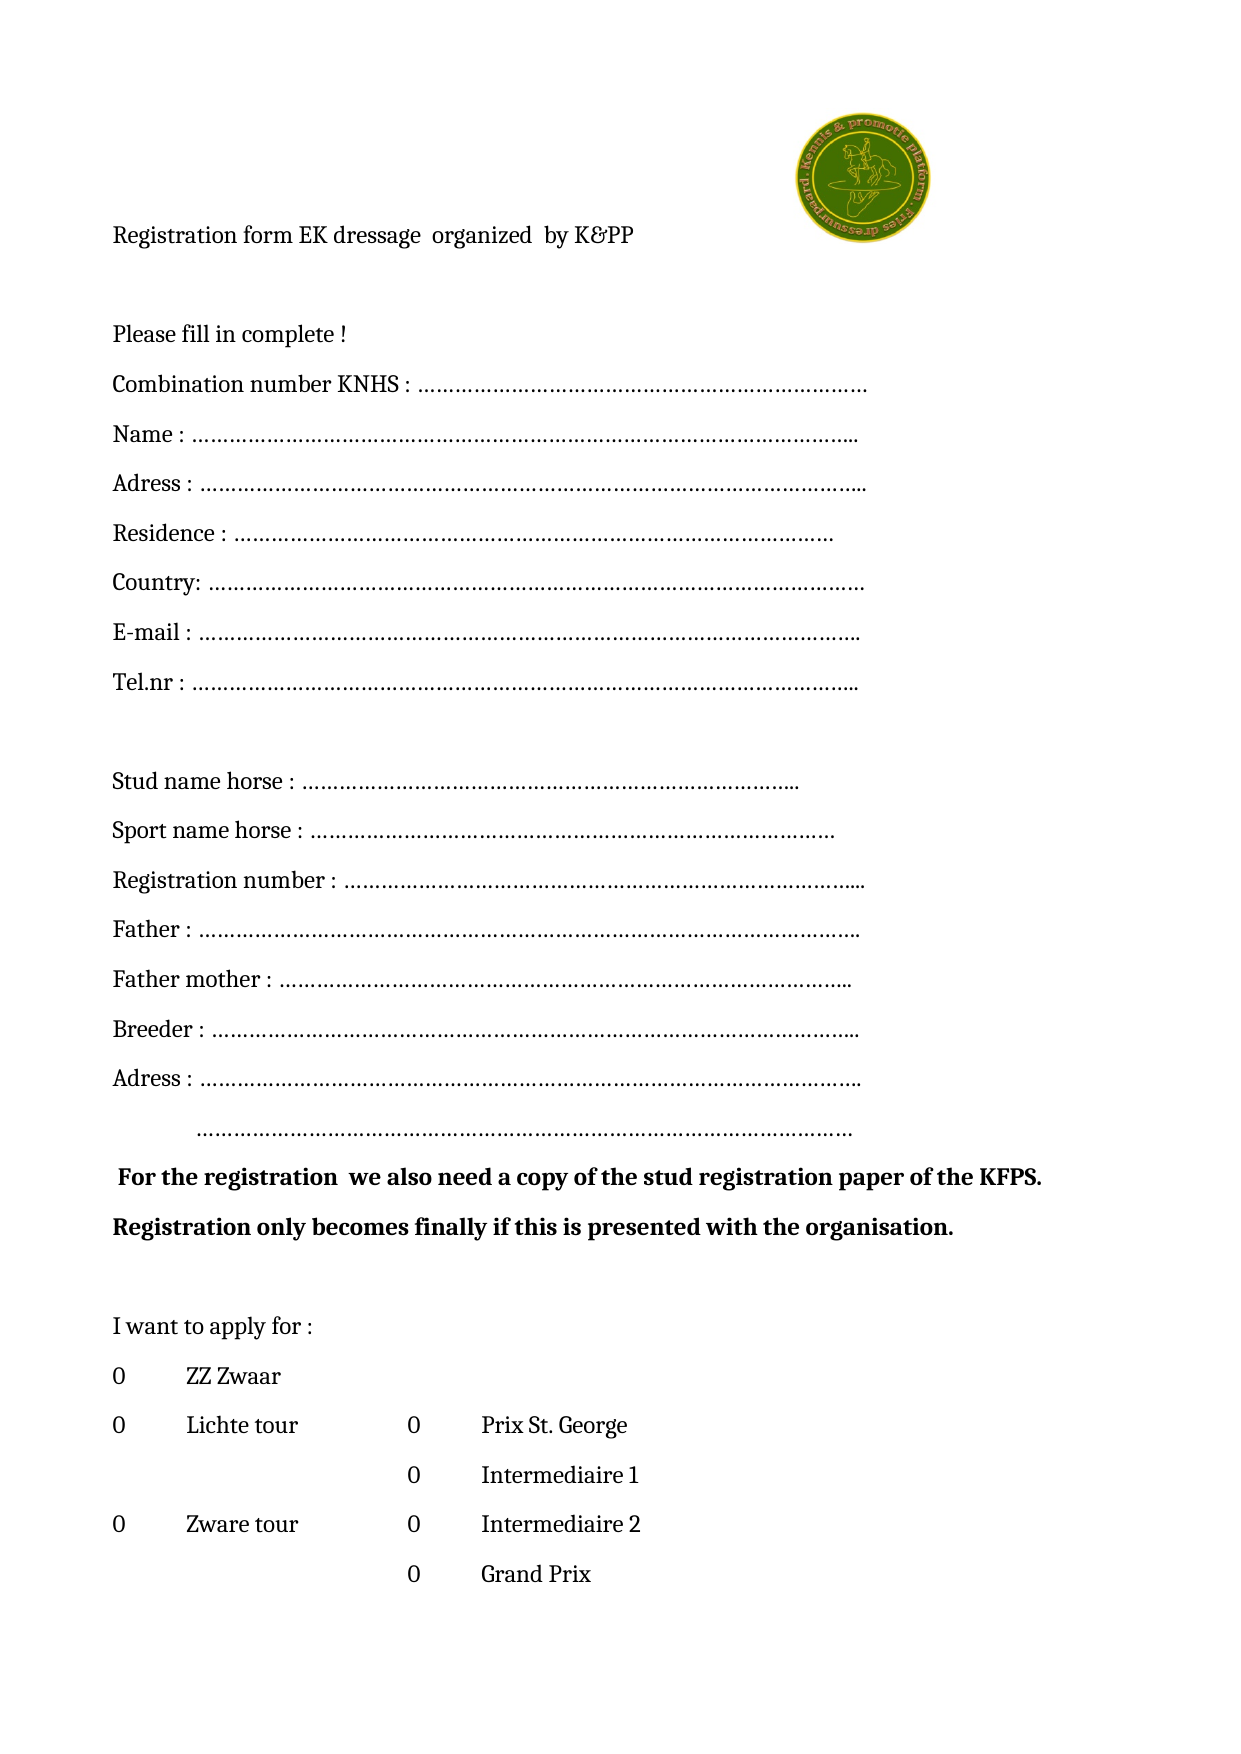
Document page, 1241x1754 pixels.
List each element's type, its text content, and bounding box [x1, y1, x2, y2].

text Adress : ……………………………………………………………………………………………. [112, 1064, 1128, 1093]
text 0 ZZ Zwaar [112, 1362, 1128, 1390]
text I want to apply for : [112, 1312, 1128, 1341]
text Tel.nr : …………………………………………………………………………………………….. [112, 667, 1128, 696]
text Residence : …………………………………………………………………………………… [112, 519, 1128, 547]
text Father : ……………………………………………………………………………………………. [112, 915, 1128, 944]
picture [771, 108, 952, 244]
text Name : …………………………………………………………………………………………….. [112, 419, 1128, 448]
text Adress : …………………………………………………………………………………………….. [112, 469, 1128, 498]
list Intermediaire 1 [407, 1461, 1128, 1489]
list Grand Prix [407, 1560, 1128, 1589]
text E-mail : ……………………………………………………………………………………………. [112, 618, 1128, 647]
text Stud name horse : …………………………………………………………………….. [112, 767, 1128, 795]
text Breeder : ………………………………………………………………………………………….. [112, 1014, 1128, 1043]
text Combination number KNHS : ……………………………………………………………… [112, 370, 1128, 399]
text …………………………………………………………………………………………… [112, 1114, 1128, 1142]
text Registration only becomes finally if this is presented with the organisation. [112, 1213, 1128, 1242]
text Registration form EK dressage organized by K&PP [112, 109, 1128, 250]
text Father mother : ……………………………………………………………………………….. [112, 965, 1128, 994]
text Country: …………………………………………………………………………………………… [112, 568, 1128, 597]
text Registration number : ………………………………………………………………………... [112, 866, 1128, 894]
text Sport name horse : ………………………………………………………………………… [112, 816, 1128, 845]
text 0 Lichte tour 0 Prix St. George [112, 1411, 1128, 1440]
text 0 Zware tour 0 Intermediaire 2 [112, 1510, 1128, 1539]
text Please fill in complete ! [112, 320, 1128, 349]
text For the registration we also need a copy of the stud registration paper of the KFPS. [112, 1163, 1128, 1192]
